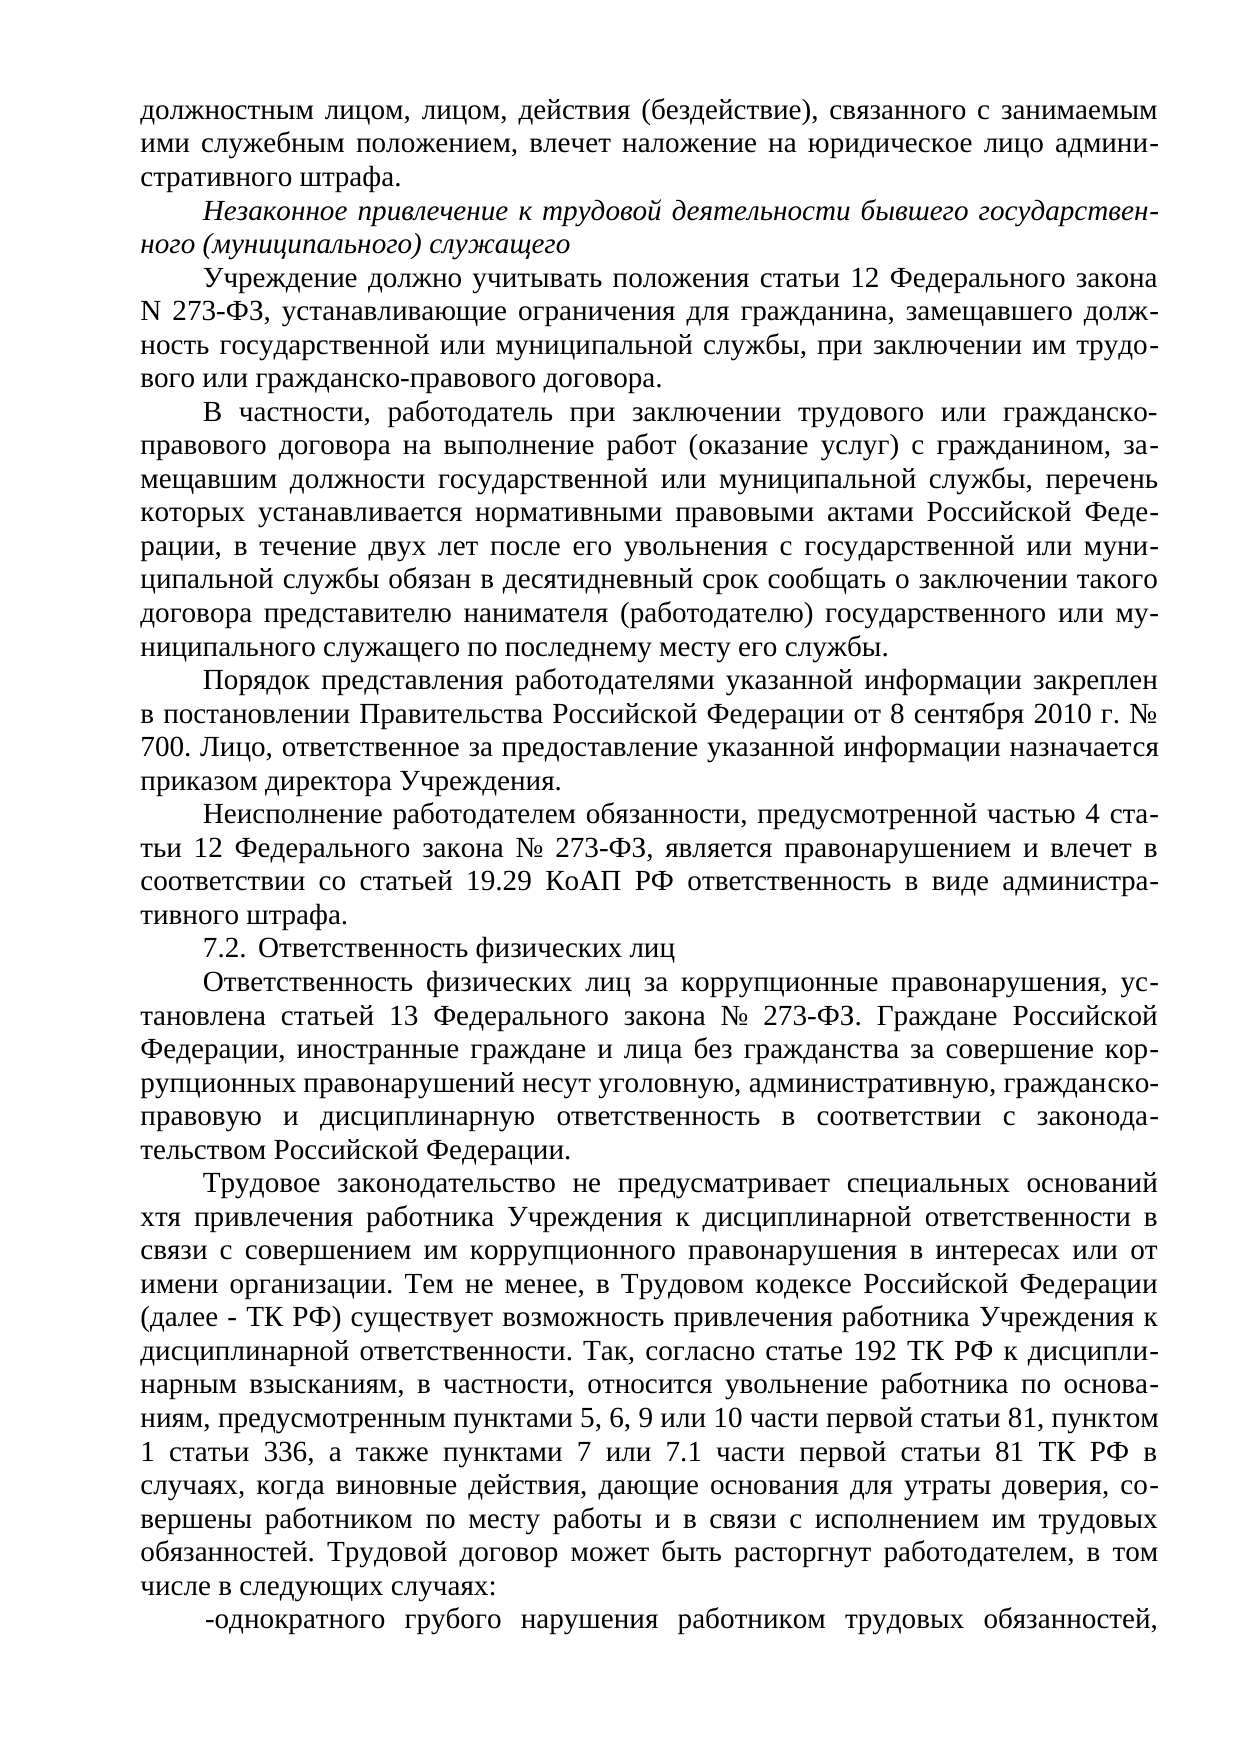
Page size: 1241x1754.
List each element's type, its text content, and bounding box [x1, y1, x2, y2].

list Ответственность физических лиц [140, 931, 1159, 965]
text Учреждение должно учитывать положения статьи 12 Федерального закона N 273-ФЗ, устанавливающие ограничения для гражданина, замещавшего должность государственной или муниципальной службы, при заключении им трудового или гражданско-правового договора. [140, 260, 1159, 394]
text Порядок представления работодателями указанной информации закреплен в постановлении Правительства Российской Федерации от 8 сентября 2010 г. № 700. Лицо, ответственное за предоставление указанной информации назначается приказом директора Учреждения. [140, 663, 1159, 797]
text Ответственность физических лиц за коррупционные правонарушения, установлена статьей 13 Федерального закона № 273-ФЗ. Граждане Российской Федерации, иностранные граждане и лица без гражданства за совершение коррупционных правонарушений несут уголовную, административную, гражданско-правовую и дисциплинарную ответственность в соответствии с законодательством Российской Федерации. [140, 965, 1159, 1166]
text Незаконное привлечение к трудовой деятельности бывшего государственного (муниципального) служащего [140, 193, 1159, 260]
text В частности, работодатель при заключении трудового или гражданско- правового договора на выполнение работ (оказание услуг) с гражданином, замещавшим должности государственной или муниципальной службы, перечень которых устанавливается нормативными правовыми актами Российской Федерации, в течение двух лет после его увольнения с государственной или муниципальной службы обязан в десятидневный срок сообщать о заключении такого договора представителю нанимателя (работодателю) государственного или муниципального служащего по последнему месту его службы. [140, 394, 1159, 663]
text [140, 93, 1159, 193]
text Трудовое законодательство не предусматривает специальных оснований хтя привлечения работника Учреждения к дисциплинарной ответственности в связи с совершением им коррупционного правонарушения в интересах или от имени организации. Тем не менее, в Трудовом кодексе Российской Федерации (далее - ТК РФ) существует возможность привлечения работника Учреждения к дисциплинарной ответственности. Так, согласно статье 192 ТК РФ к дисциплинарным взысканиям, в частности, относится увольнение работника по основаниям, предусмотренным пунктами 5, 6, 9 или 10 части первой статьи 81, пунктом 1 статьи 336, а также пунктами 7 или 7.1 части первой статьи 81 ТК РФ в случаях, когда виновные действия, дающие основания для утраты доверия, совершены работником по месту работы и в связи с исполнением им трудовых обязанностей. Трудовой договор может быть расторгнут работодателем, в том числе в следующих случаях: [140, 1166, 1159, 1602]
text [140, 1602, 1159, 1636]
text Неисполнение работодателем обязанности, предусмотренной частью 4 статьи 12 Федерального закона № 273-ФЗ, является правонарушением и влечет в соответствии со статьей 19.29 КоАП РФ ответственность в виде административного штрафа. [140, 797, 1159, 931]
